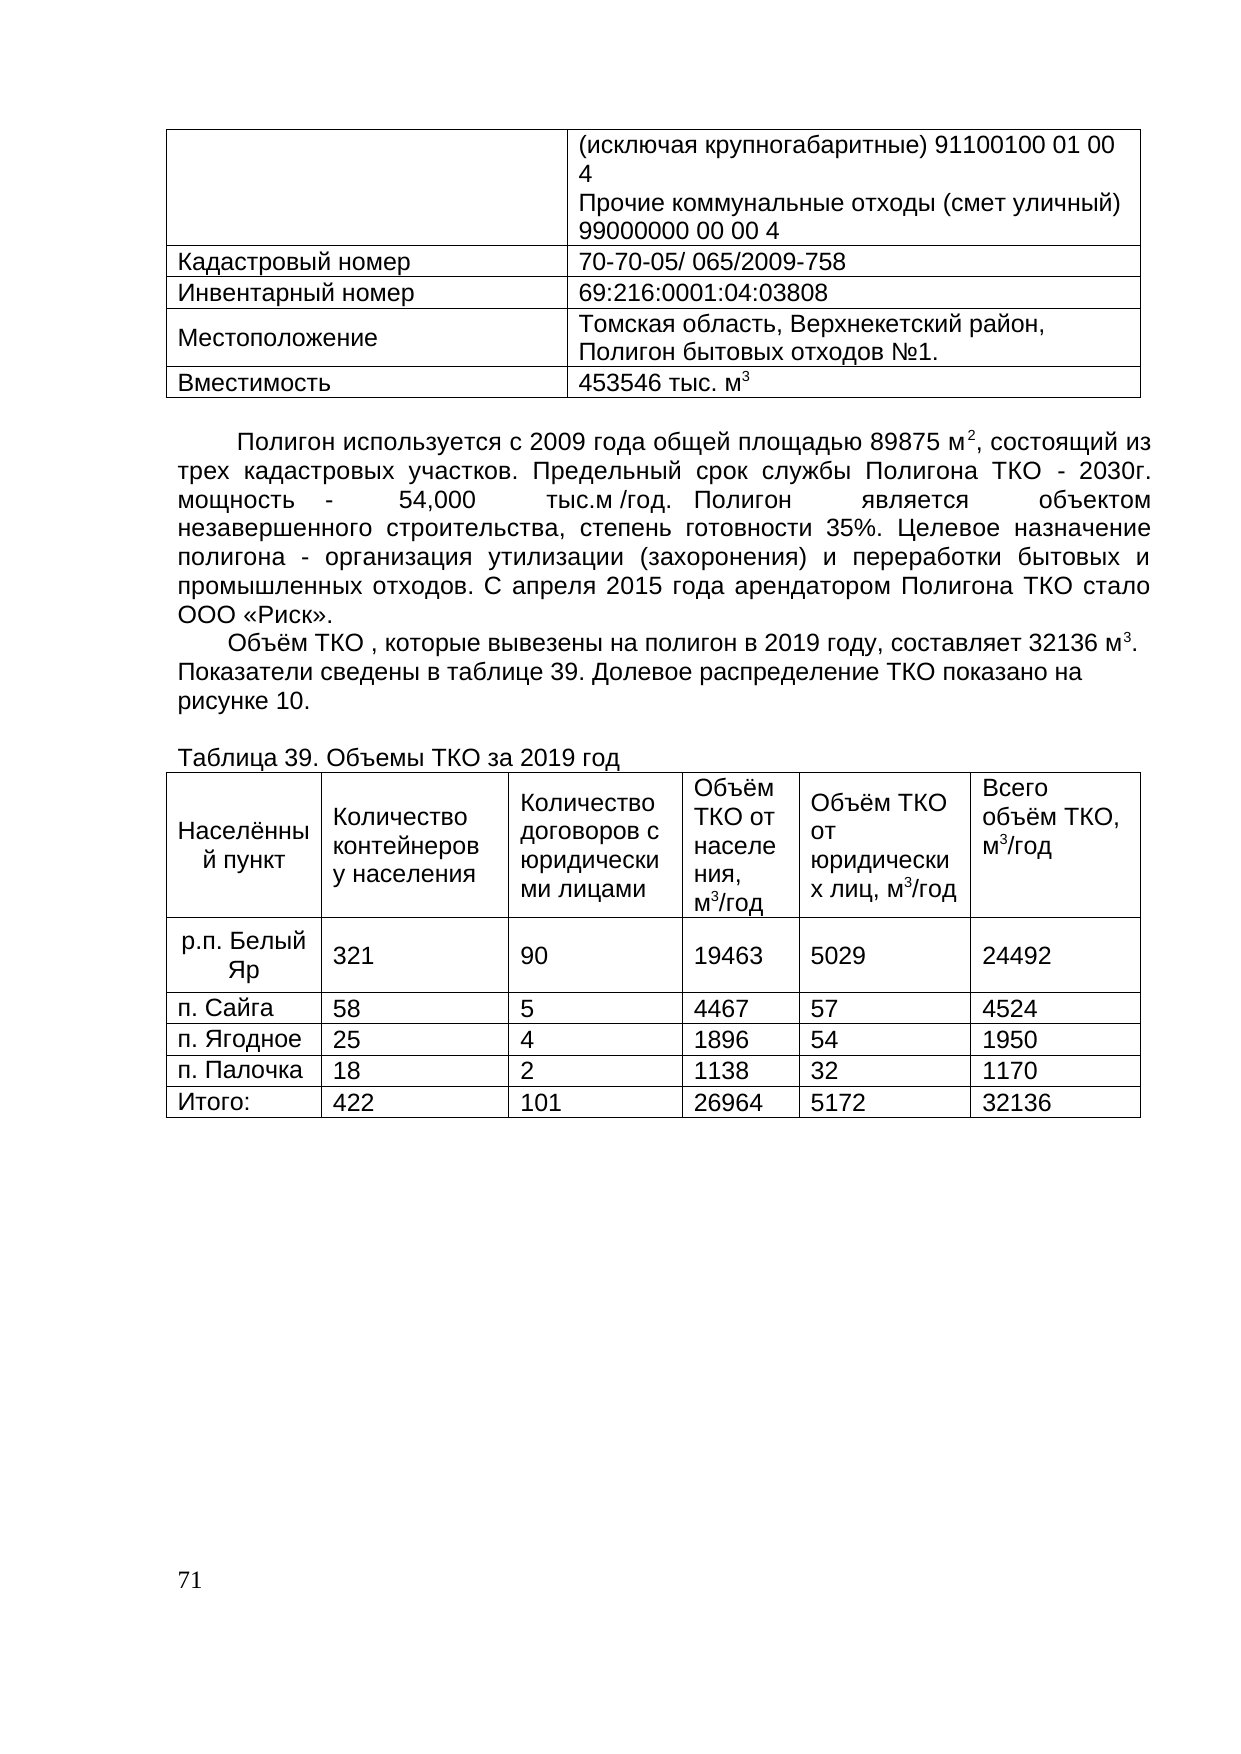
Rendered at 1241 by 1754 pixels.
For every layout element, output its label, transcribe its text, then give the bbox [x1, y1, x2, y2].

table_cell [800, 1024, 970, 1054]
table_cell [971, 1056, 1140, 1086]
text Объём ТКО , которые вывезены на полигон в 2019 году, составляет 32136 м3. Показатели сведены в таблице 39. Долевое распределение ТКО показано на рисунке 10. [177, 628, 1152, 715]
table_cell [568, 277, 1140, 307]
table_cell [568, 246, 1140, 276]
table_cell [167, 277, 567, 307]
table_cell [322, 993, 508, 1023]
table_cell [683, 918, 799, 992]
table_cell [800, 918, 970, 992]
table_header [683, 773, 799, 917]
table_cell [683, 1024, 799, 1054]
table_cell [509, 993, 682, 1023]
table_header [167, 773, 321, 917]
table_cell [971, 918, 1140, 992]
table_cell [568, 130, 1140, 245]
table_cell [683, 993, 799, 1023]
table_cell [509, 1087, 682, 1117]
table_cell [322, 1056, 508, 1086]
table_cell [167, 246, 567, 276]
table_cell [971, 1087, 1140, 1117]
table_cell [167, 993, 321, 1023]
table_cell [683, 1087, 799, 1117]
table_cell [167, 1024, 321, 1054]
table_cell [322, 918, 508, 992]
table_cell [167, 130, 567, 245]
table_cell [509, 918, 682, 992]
text Полигон используется с 2009 года общей площадью 89875 м2, состоящий из трех кадастровых участков. Предельный срок службы Полигона ТКО - 2030г. мощность - 54,000 тыс.м /год. Полигон является объектом незавершенного строительства, степень готовности 35%. Целевое назначение полигона - организация утилизации (захоронения) и переработки бытовых и промышленных отходов. С апреля 2015 года арендатором Полигона ТКО стало ООО «Риск». [177, 571, 1152, 628]
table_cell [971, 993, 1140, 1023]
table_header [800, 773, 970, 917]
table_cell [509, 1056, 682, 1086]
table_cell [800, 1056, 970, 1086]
text Полигон используется с 2009 года общей площадью 89875 м2, состоящий из трех кадастровых участков. Предельный срок службы Полигона ТКО - 2030г. мощность - 54,000 тыс.м /год. Полигон является объектом незавершенного строительства, степень готовности 35%. Целевое назначение полигона - организация утилизации (захоронения) и переработки бытовых и промышленных отходов. С апреля 2015 года арендатором Полигона ТКО стало ООО «Риск». [177, 456, 1152, 542]
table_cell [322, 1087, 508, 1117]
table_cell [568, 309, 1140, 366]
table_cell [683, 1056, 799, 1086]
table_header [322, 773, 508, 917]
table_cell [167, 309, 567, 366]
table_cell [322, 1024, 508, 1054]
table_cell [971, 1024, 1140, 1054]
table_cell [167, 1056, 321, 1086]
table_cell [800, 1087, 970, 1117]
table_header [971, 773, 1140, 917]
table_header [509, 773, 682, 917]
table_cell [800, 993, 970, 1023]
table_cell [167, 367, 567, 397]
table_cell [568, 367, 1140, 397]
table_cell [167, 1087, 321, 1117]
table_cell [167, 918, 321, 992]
text Таблица 39. Объемы ТКО за 2019 год [177, 743, 1152, 772]
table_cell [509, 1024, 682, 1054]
